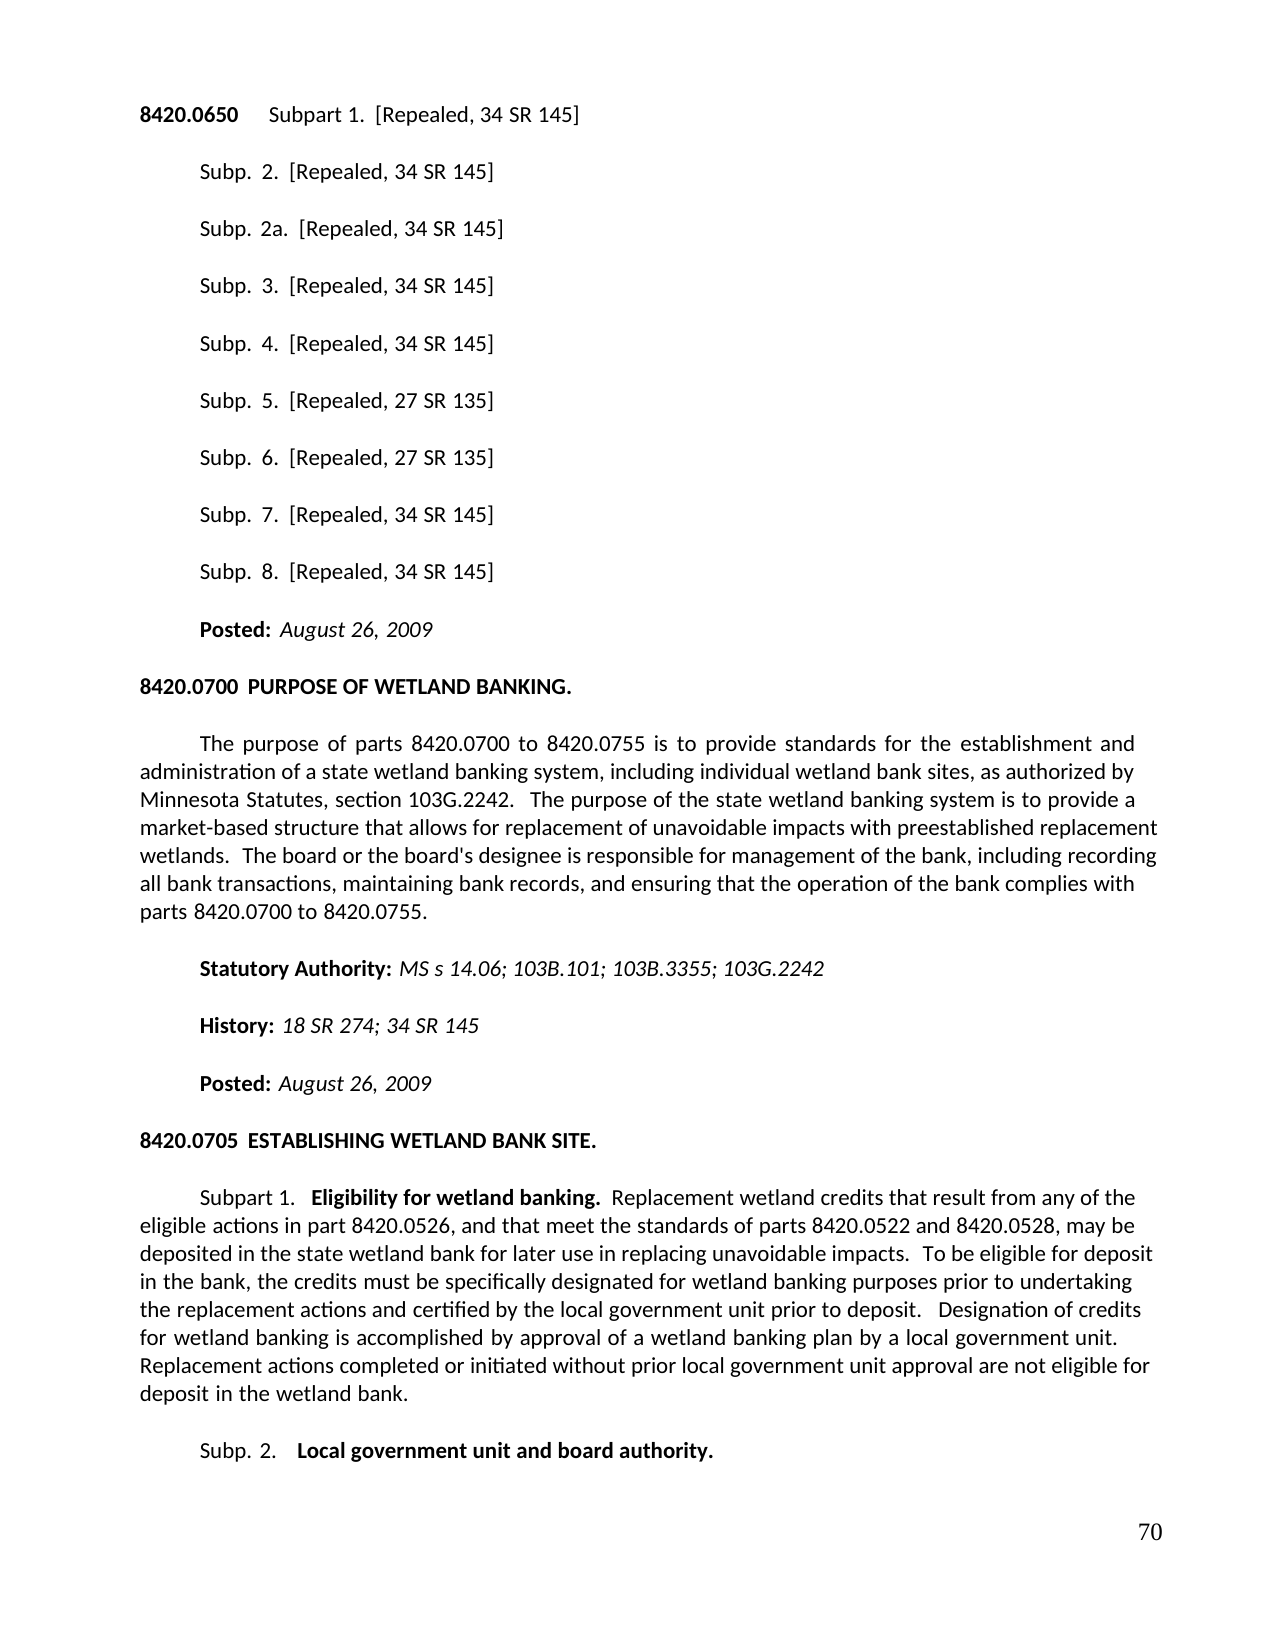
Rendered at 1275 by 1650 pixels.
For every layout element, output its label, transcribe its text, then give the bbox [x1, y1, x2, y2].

text Subp. 3. [Repealed, 34 SR 145] [139, 272, 1162, 299]
text Statutory Authority: MS s 14.06; 103B.101; 103B.3355; 103G.2242 [139, 954, 1162, 982]
text History: 18 SR 274; 34 SR 145 [139, 1012, 1162, 1039]
text Subp. 4. [Repealed, 34 SR 145] [139, 329, 1162, 357]
text Subp. 6. [Repealed, 27 SR 135] [139, 443, 1162, 471]
text Subp. 2. Local government unit and board authority. [139, 1436, 1162, 1464]
text Subpart 1. Eligibility for wetland banking. Replacement wetland credits that result from any of the eligible actions in part 8420.0526, and that meet the standards of parts 8420.0522 and 8420.0528, may be deposited in the state wetland bank for later use in replacing unavoidable impacts. To be eligible for deposit in the bank, the credits must be specifically designated for wetland banking purposes prior to undertaking the replacement actions and certified by the local government unit prior to deposit. Designation of credits for wetland banking is accomplished by approval of a wetland banking plan by a local government unit. Replacement actions completed or initiated without prior local government unit approval are not eligible for deposit in the wetland bank. [139, 1183, 1162, 1407]
text Subp. 7. [Repealed, 34 SR 145] [139, 500, 1162, 528]
text Subp. 8. [Repealed, 34 SR 145] [139, 557, 1162, 586]
text The purpose of parts 8420.0700 to 8420.0755 is to provide standards for the establishment and administration of a state wetland banking system, including individual wetland bank sites, as authorized by Minnesota Statutes, section 103G.2242. The purpose of the state wetland banking system is to provide a market-based structure that allows for replacement of unavoidable impacts with preestablished replacement wetlands. The board or the board's designee is responsible for management of the bank, including recording all bank transactions, maintaining bank records, and ensuring that the operation of the bank complies with parts 8420.0700 to 8420.0755. [139, 729, 1162, 925]
text Posted: August 26, 2009 [139, 1069, 1162, 1097]
text Subp. 2a. [Repealed, 34 SR 145] [139, 214, 1162, 242]
text Subp. 2. [Repealed, 34 SR 145] [139, 157, 1162, 185]
text 8420.0700 PURPOSE OF WETLAND BANKING. [139, 672, 1162, 700]
text Subp. 5. [Repealed, 27 SR 135] [139, 386, 1162, 414]
text 8420.0705 ESTABLISHING WETLAND BANK SITE. [139, 1126, 1162, 1154]
text 8420.0650 Subpart 1. [Repealed, 34 SR 145] [139, 100, 1162, 128]
text Posted: August 26, 2009 [139, 615, 1162, 643]
